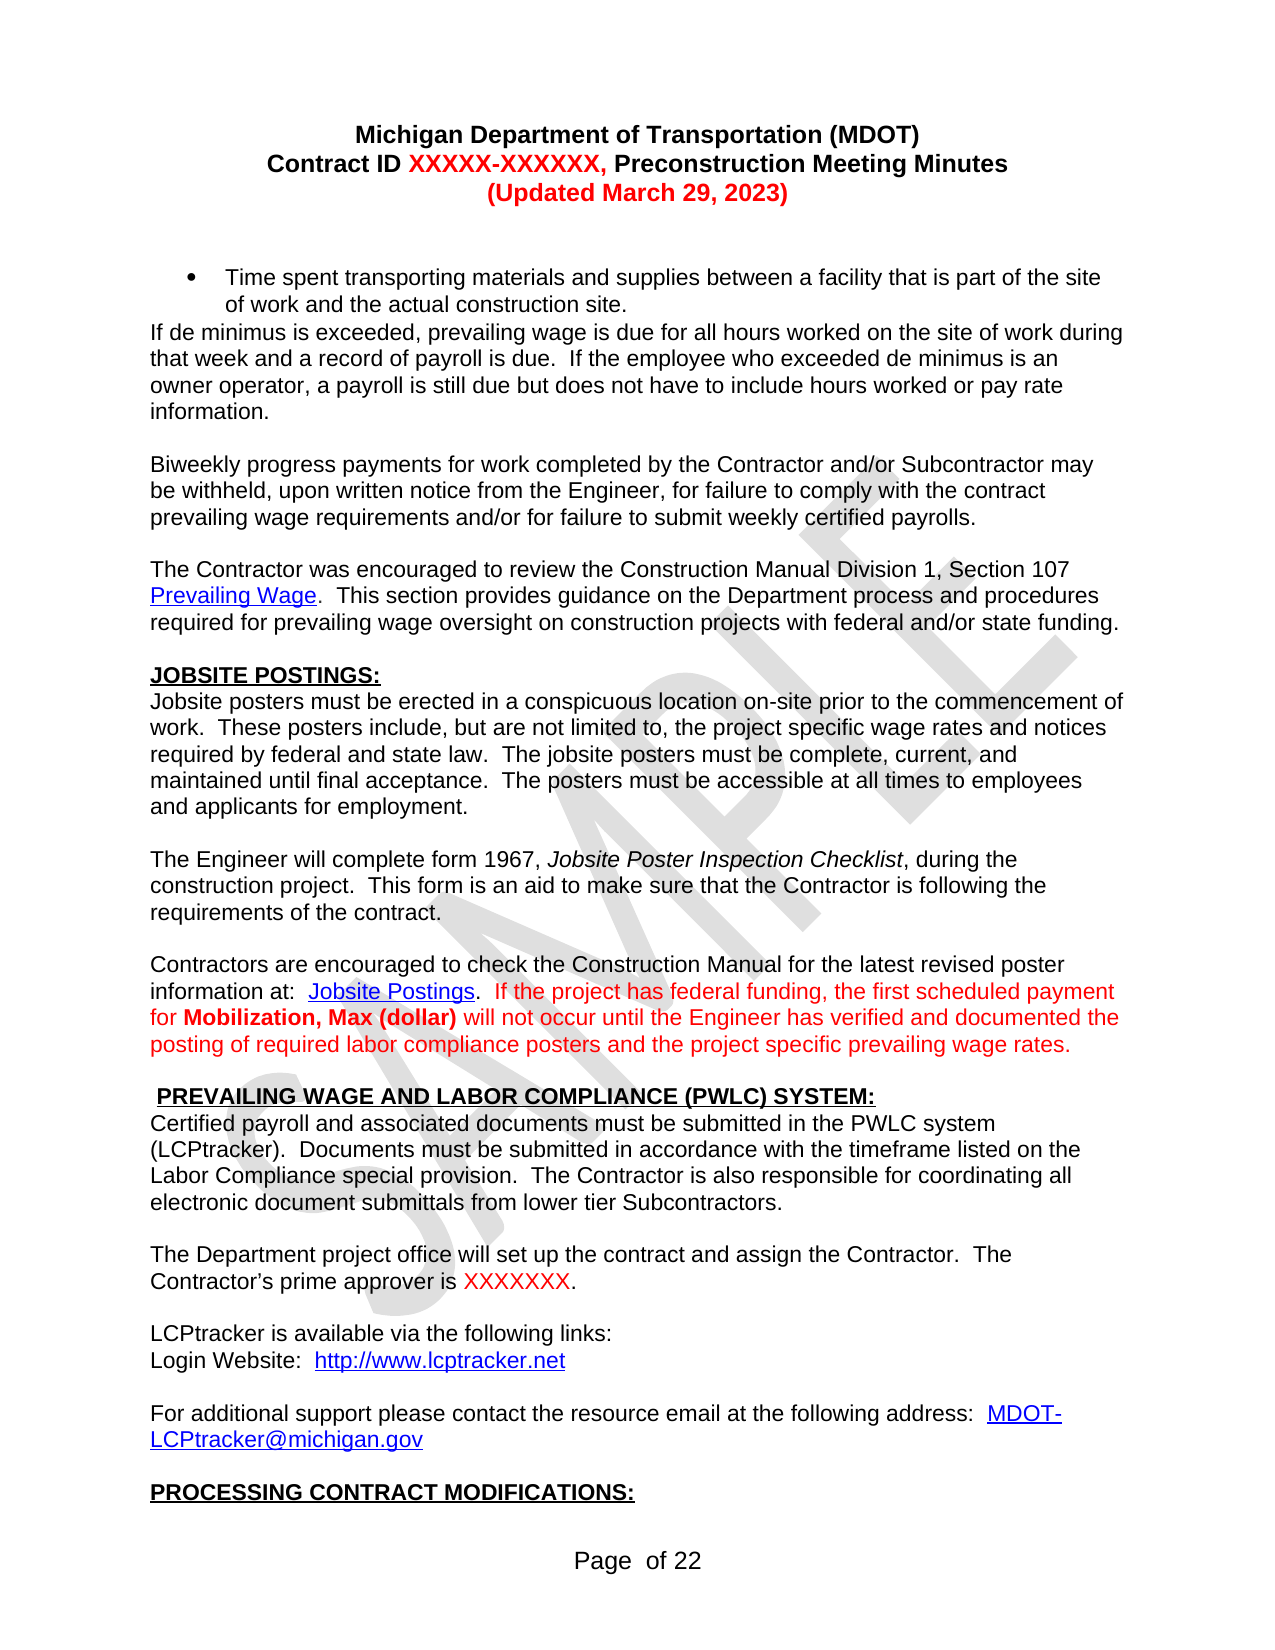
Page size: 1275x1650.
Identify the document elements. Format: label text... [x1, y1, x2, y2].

text JOBSITE POSTINGS: [150, 662, 1125, 688]
text The Contractor was encouraged to review the Construction Manual Division 1, Section 107 Prevailing Wage. This section provides guidance on the Department process and procedures required for prevailing wage oversight on construction projects with federal and/or state funding. [150, 556, 1125, 635]
text LCPtracker is available via the following links: [150, 1320, 1125, 1347]
text PROCESSING CONTRACT MODIFICATIONS: [150, 1478, 1125, 1505]
text Contractors are encouraged to check the Construction Manual for the latest revised poster information at: Jobsite Postings. If the project has federal funding, the first scheduled payment for Mobilization, Max (dollar) will not occur until the Engineer has verified and documented the posting of required labor compliance posters and the project specific prevailing wage rates. [150, 951, 1125, 1057]
list Time spent transporting materials and supplies between a facility that is part of the site of work and the actual construction site. [187, 264, 1125, 318]
text Jobsite posters must be erected in a conspicuous location on-site prior to the commencement of work. These posters include, but are not limited to, the project specific wage rates and notices required by federal and state law. The jobsite posters must be complete, current, and maintained until final acceptance. The posters must be accessible at all times to employees and applicants for employment. [150, 688, 1125, 820]
text If de minimus is exceeded, prevailing wage is due for all hours worked on the site of work during that week and a record of payroll is due. If the employee who exceeded de minimus is an owner operator, a payroll is still due but does not have to include hours worked or pay rate information. [150, 319, 1125, 424]
text The Department project office will set up the contract and assign the Contractor. The Contractor’s prime approver is XXXXXXX. [150, 1241, 1125, 1294]
text Biweekly progress payments for work completed by the Contractor and/or Subcontractor may be withheld, upon written notice from the Engineer, for failure to comply with the contract prevailing wage requirements and/or for failure to submit weekly certified payrolls. [150, 451, 1125, 530]
text Login Website: http://www.lcptracker.net [150, 1347, 1125, 1373]
text PREVAILING WAGE AND LABOR COMPLIANCE (PWLC) SYSTEM: [150, 1083, 1125, 1109]
text The Engineer will complete form 1967, Jobsite Poster Inspection Checklist, during the construction project. This form is an aid to make sure that the Contractor is following the requirements of the contract. [150, 846, 1125, 925]
text Certified payroll and associated documents must be submitted in the PWLC system (LCPtracker). Documents must be submitted in accordance with the timeframe listed on the Labor Compliance special provision. The Contractor is also responsible for coordinating all electronic document submittals from lower tier Subcontractors. [150, 1109, 1125, 1215]
text For additional support please contact the resource email at the following address: MDOT-LCPtracker@michigan.gov [150, 1399, 1125, 1452]
